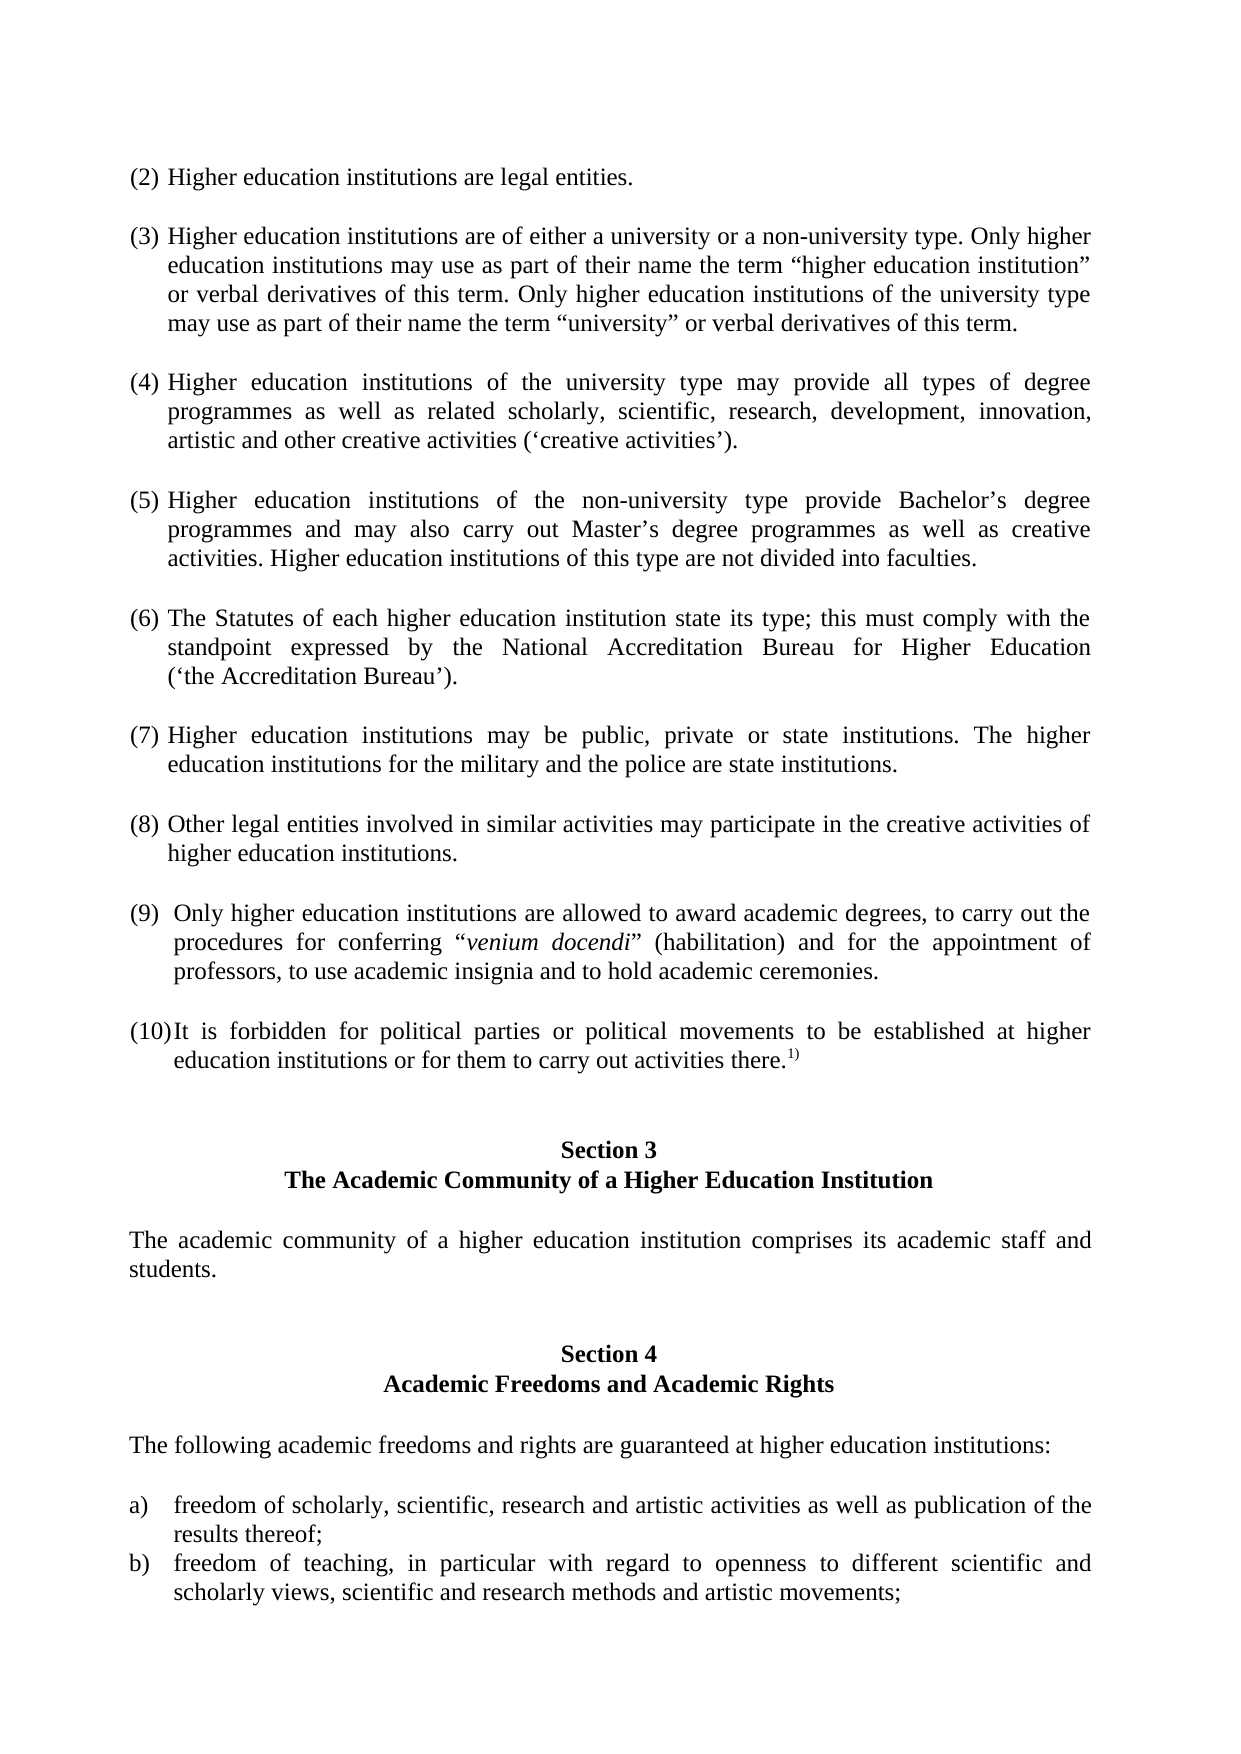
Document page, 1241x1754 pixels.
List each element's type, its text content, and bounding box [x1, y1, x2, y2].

list It is forbidden for political parties or political movements to be established at higher education institutions or for them to carry out activities there.1) [130, 1016, 1092, 1074]
list Other legal entities involved in similar activities may participate in the creative activities of higher education institutions. [130, 809, 1092, 867]
list The Statutes of each higher education institution state its type; this must comply with the standpoint expressed by the National Accreditation Bureau for Higher Education (‘the Accreditation Bureau’). [130, 603, 1092, 689]
text Academic Freedoms and Academic Rights [129, 1369, 1088, 1398]
text The academic community of a higher education institution comprises its academic staff and students. [129, 1226, 1093, 1283]
text The Academic Community of a Higher Education Institution [129, 1165, 1088, 1194]
list freedom of teaching, in particular with regard to openness to different scientific and scholarly views, scientific and research methods and artistic movements; [129, 1548, 1093, 1606]
list Higher education institutions may be public, private or state institutions. The higher education institutions for the military and the police are state institutions. [130, 721, 1092, 778]
list Higher education institutions of the university type may provide all types of degree programmes as well as related scholarly, scientific, research, development, innovation, artistic and other creative activities (‘creative activities’). [130, 367, 1092, 454]
list Higher education institutions of the non-university type provide Bachelor’s degree programmes and may also carry out Master’s degree programmes as well as creative activities. Higher education institutions of this type are not divided into faculties. [130, 485, 1092, 572]
list Higher education institutions are legal entities. [130, 162, 1093, 191]
text The following academic freedoms and rights are guaranteed at higher education institutions: [129, 1430, 1093, 1459]
list freedom of scholarly, scientific, research and artistic activities as well as publication of the results thereof; [129, 1490, 1093, 1548]
text Section 4 [129, 1339, 1089, 1368]
list Only higher education institutions are allowed to award academic degrees, to carry out the procedures for conferring “venium docendi” (habilitation) and for the appointment of professors, to use academic insignia and to hold academic ceremonies. [130, 898, 1092, 985]
list Higher education institutions are of either a university or a non-university type. Only higher education institutions may use as part of their name the term “higher education institution” or verbal derivatives of this term. Only higher education institutions of the university type may use as part of their name the term “university” or verbal derivatives of this term. [130, 221, 1092, 337]
text Section 3 [129, 1135, 1089, 1164]
